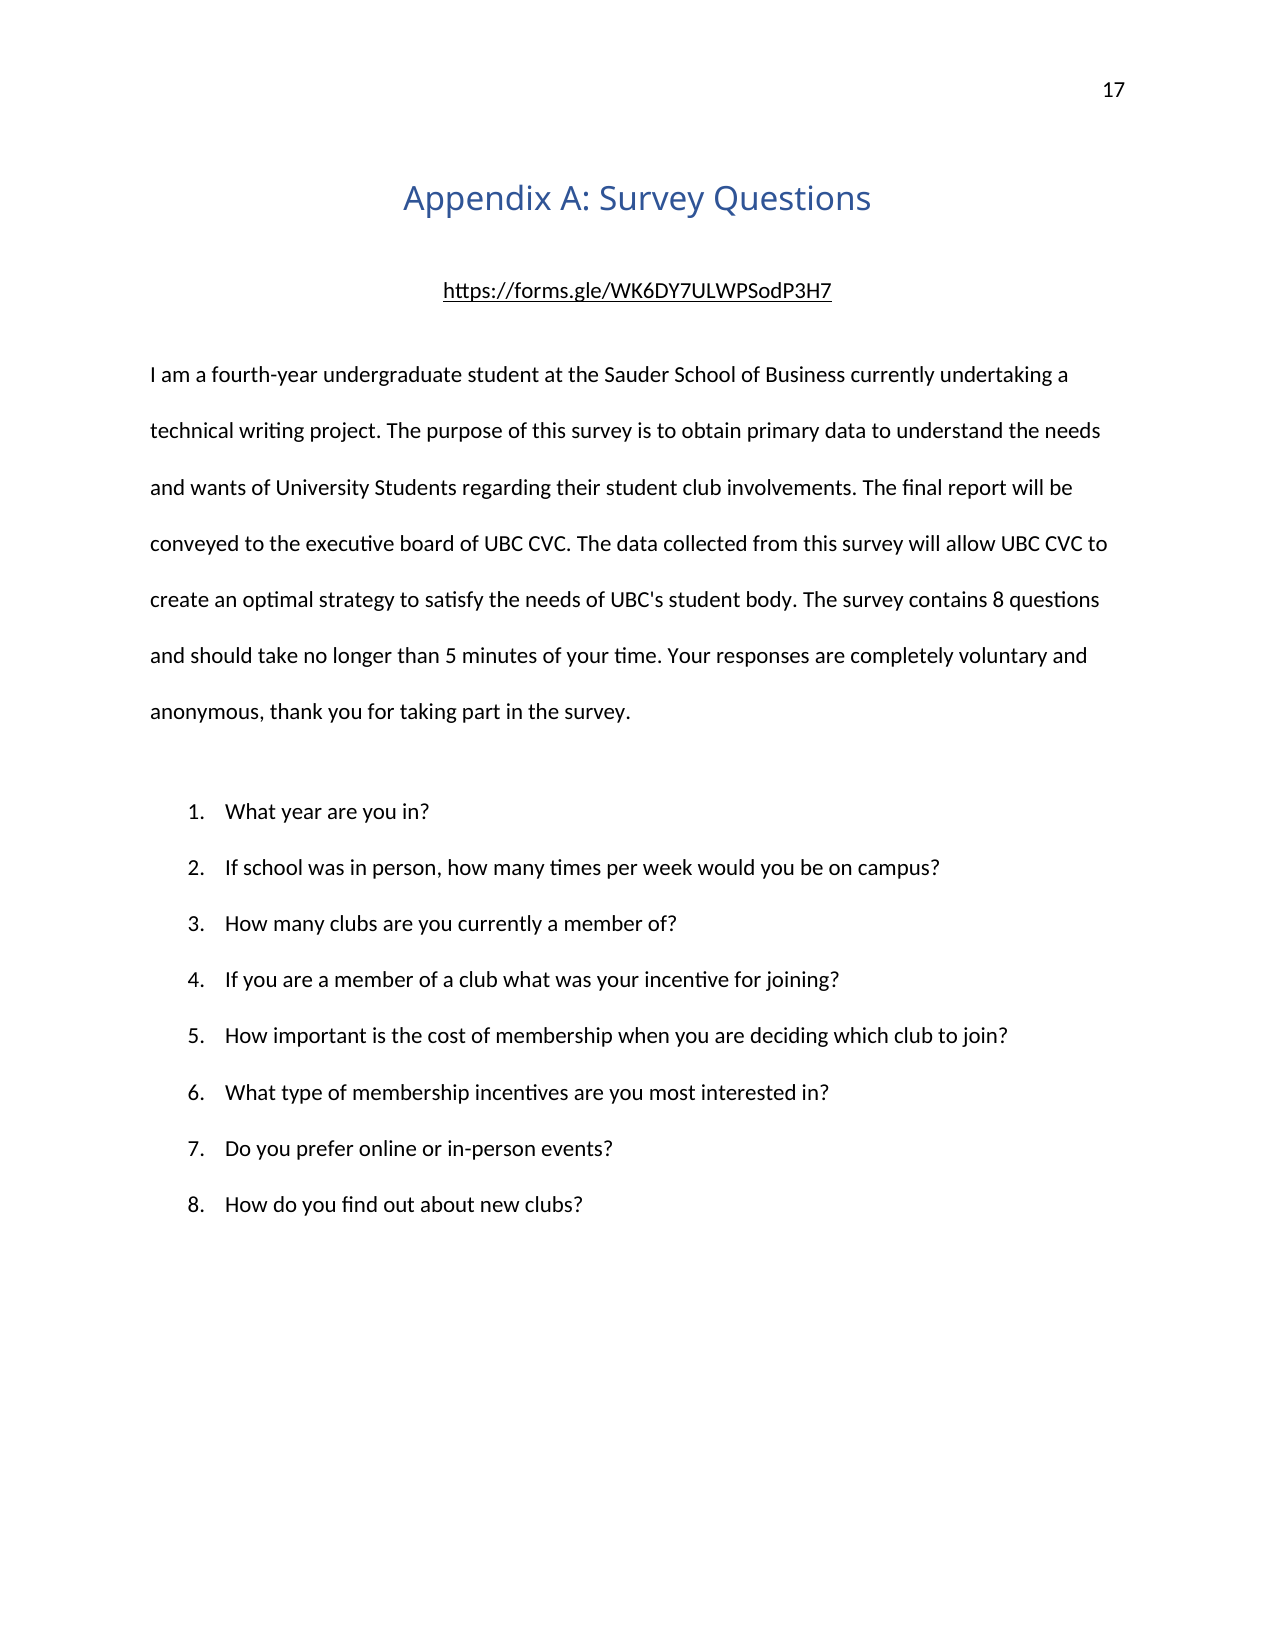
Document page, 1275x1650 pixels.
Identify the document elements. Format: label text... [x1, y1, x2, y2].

text I am a fourth-year undergraduate student at the Sauder School of Business currently undertaking a technical writing project. The purpose of this survey is to obtain primary data to understand the needs and wants of University Students regarding their student club involvements. The final report will be conveyed to the executive board of UBC CVC. The data collected from this survey will allow UBC CVC to create an optimal strategy to satisfy the needs of UBC's student body. The survey contains 8 questions and should take no longer than 5 minutes of your time. Your responses are completely voluntary and anonymous, thank you for taking part in the survey. [150, 361, 1125, 725]
list How do you find out about new clubs? [187, 1190, 1125, 1218]
text https://forms.gle/WK6DY7ULWPSodP3H7 [150, 276, 1125, 304]
list How many clubs are you currently a member of? [187, 909, 1125, 938]
list How important is the cost of membership when you are deciding which club to join? [187, 1022, 1125, 1050]
subtitle Appendix A: Survey Questions [150, 175, 1125, 220]
list Do you prefer online or in-person events? [187, 1134, 1125, 1162]
list If school was in person, how many times per week would you be on campus? [187, 853, 1125, 882]
list If you are a member of a club what was your incentive for joining? [187, 966, 1125, 994]
list What type of membership incentives are you most interested in? [187, 1078, 1125, 1106]
list What year are you in? [187, 797, 1125, 826]
